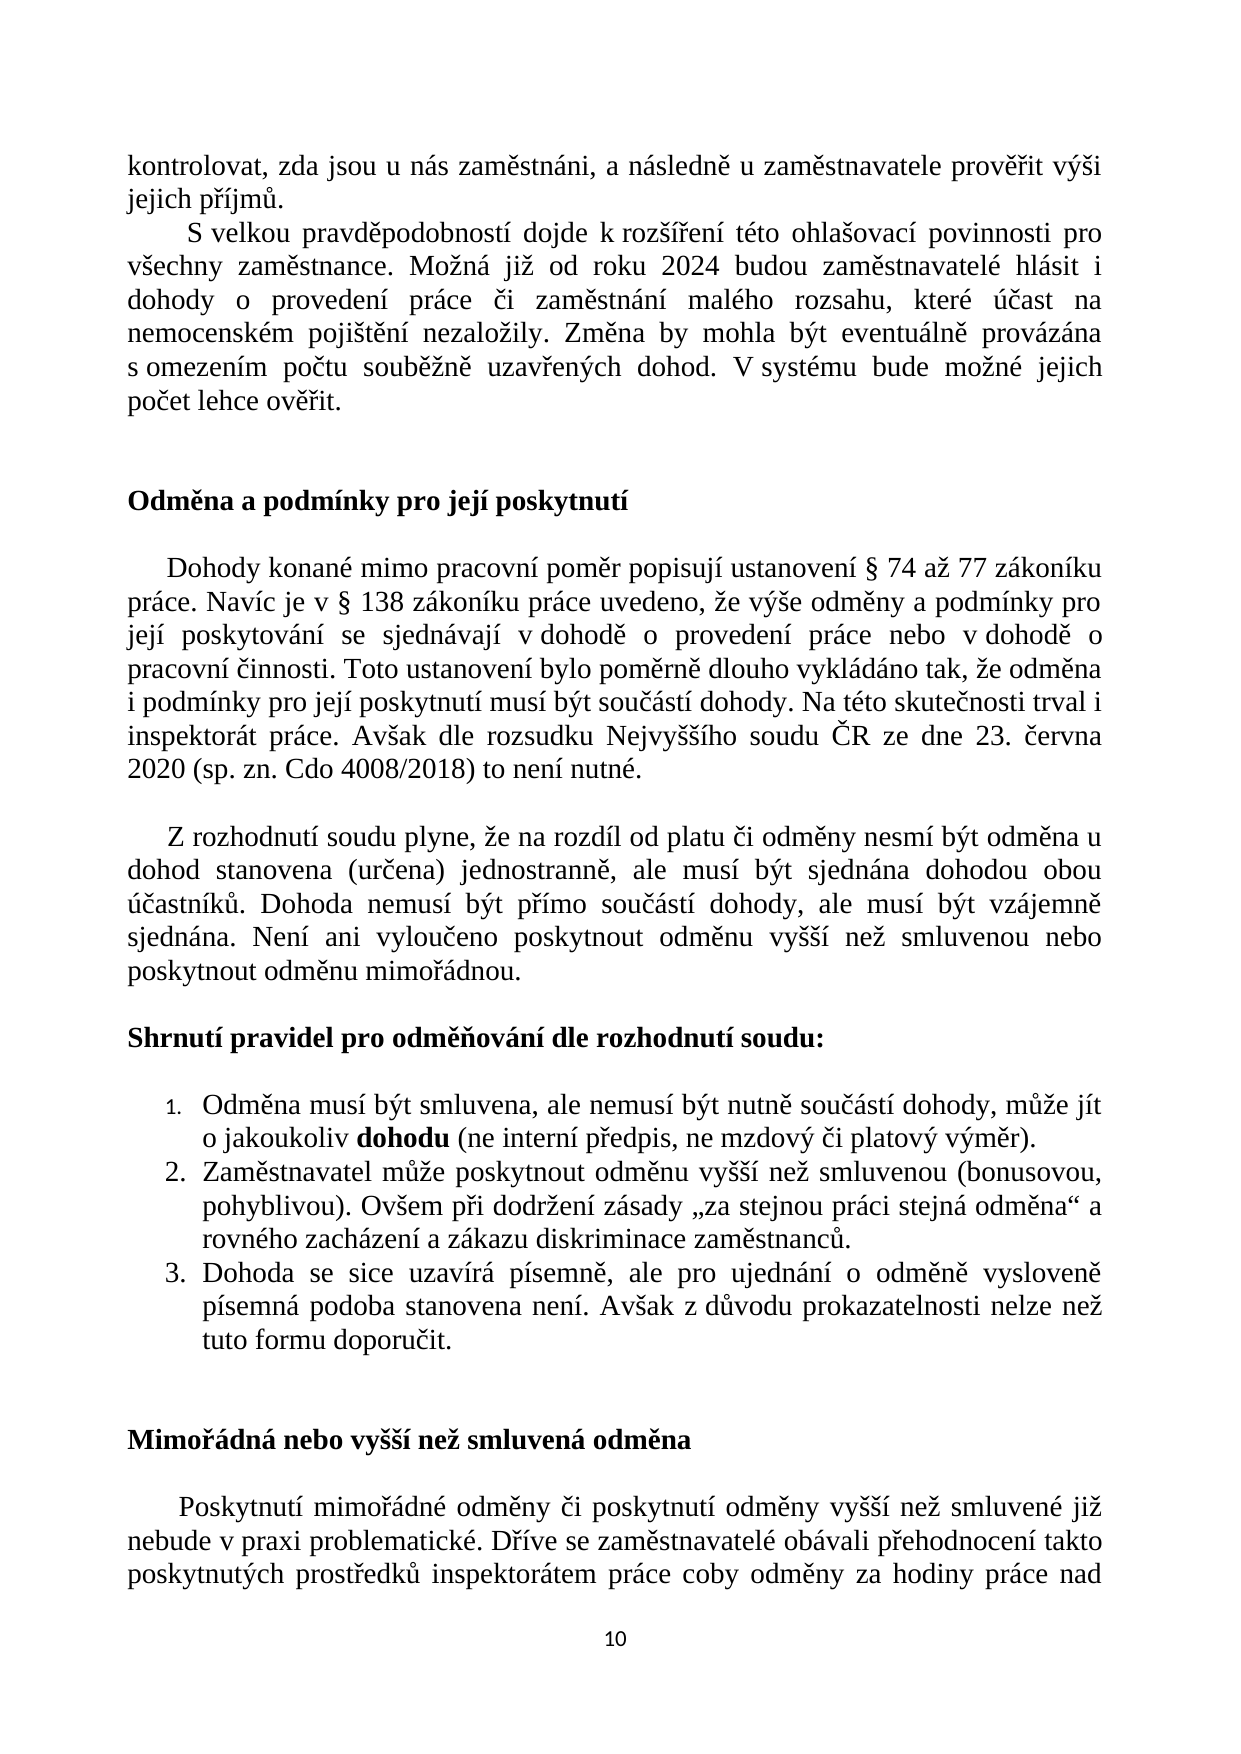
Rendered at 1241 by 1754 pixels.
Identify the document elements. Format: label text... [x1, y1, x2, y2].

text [127, 1489, 1103, 1590]
text Z rozhodnutí soudu plyne, že na rozdíl od platu či odměny nesmí být odměna u dohod stanovena (určena) jednostranně, ale musí být sjednána dohodou obou účastníků. Dohoda nemusí být přímo součástí dohody, ale musí být vzájemně sjednána. Není ani vyloučeno poskytnout odměnu vyšší než smluvenou nebo poskytnout odměnu mimořádnou. [127, 819, 1103, 986]
text Dohody konané mimo pracovní poměr popisují ustanovení § 74 až 77 zákoníku práce. Navíc je v § 138 zákoníku práce uvedeno, že výše odměny a podmínky pro její poskytování se sjednávají v dohodě o provedení práce nebo v dohodě o pracovní činnosti. Toto ustanovení bylo poměrně dlouho vykládáno tak, že odměna i podmínky pro její poskytnutí musí být součástí dohody. Na této skutečnosti trval i inspektorát práce. Avšak dle rozsudku Nejvyššího soudu ČR ze dne 23. června 2020 (sp. zn. Cdo 4008/2018) to není nutné. [127, 550, 1103, 785]
list Odměna musí být smluvena, ale nemusí být nutně součástí dohody, může jít o jakoukoliv dohodu (ne interní předpis, ne mzdový či platový výměr). [164, 1087, 1103, 1154]
text Shrnutí pravidel pro odměňování dle rozhodnutí soudu: [127, 1020, 1103, 1053]
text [127, 148, 1103, 215]
text Mimořádná nebo vyšší než smluvená odměna [127, 1422, 1103, 1456]
list Zaměstnavatel může poskytnout odměnu vyšší než smluvenou (bonusovou, pohyblivou). Ovšem při dodržení zásady „za stejnou práci stejná odměna“ a rovného zacházení a zákazu diskriminace zaměstnanců. [164, 1154, 1103, 1255]
text S velkou pravděpodobností dojde k rozšíření této ohlašovací povinnosti pro všechny zaměstnance. Možná již od roku 2024 budou zaměstnavatelé hlásit i dohody o provedení práce či zaměstnání malého rozsahu, které účast na nemocenském pojištění nezaložily. Změna by mohla být eventuálně provázána s omezením počtu souběžně uzavřených dohod. V systému bude možné jejich počet lehce ověřit. [127, 215, 1103, 416]
text Odměna a podmínky pro její poskytnutí [127, 483, 1103, 517]
list Dohoda se sice uzavírá písemně, ale pro ujednání o odměně vysloveně písemná podoba stanovena není. Avšak z důvodu prokazatelnosti nelze než tuto formu doporučit. [164, 1255, 1103, 1355]
